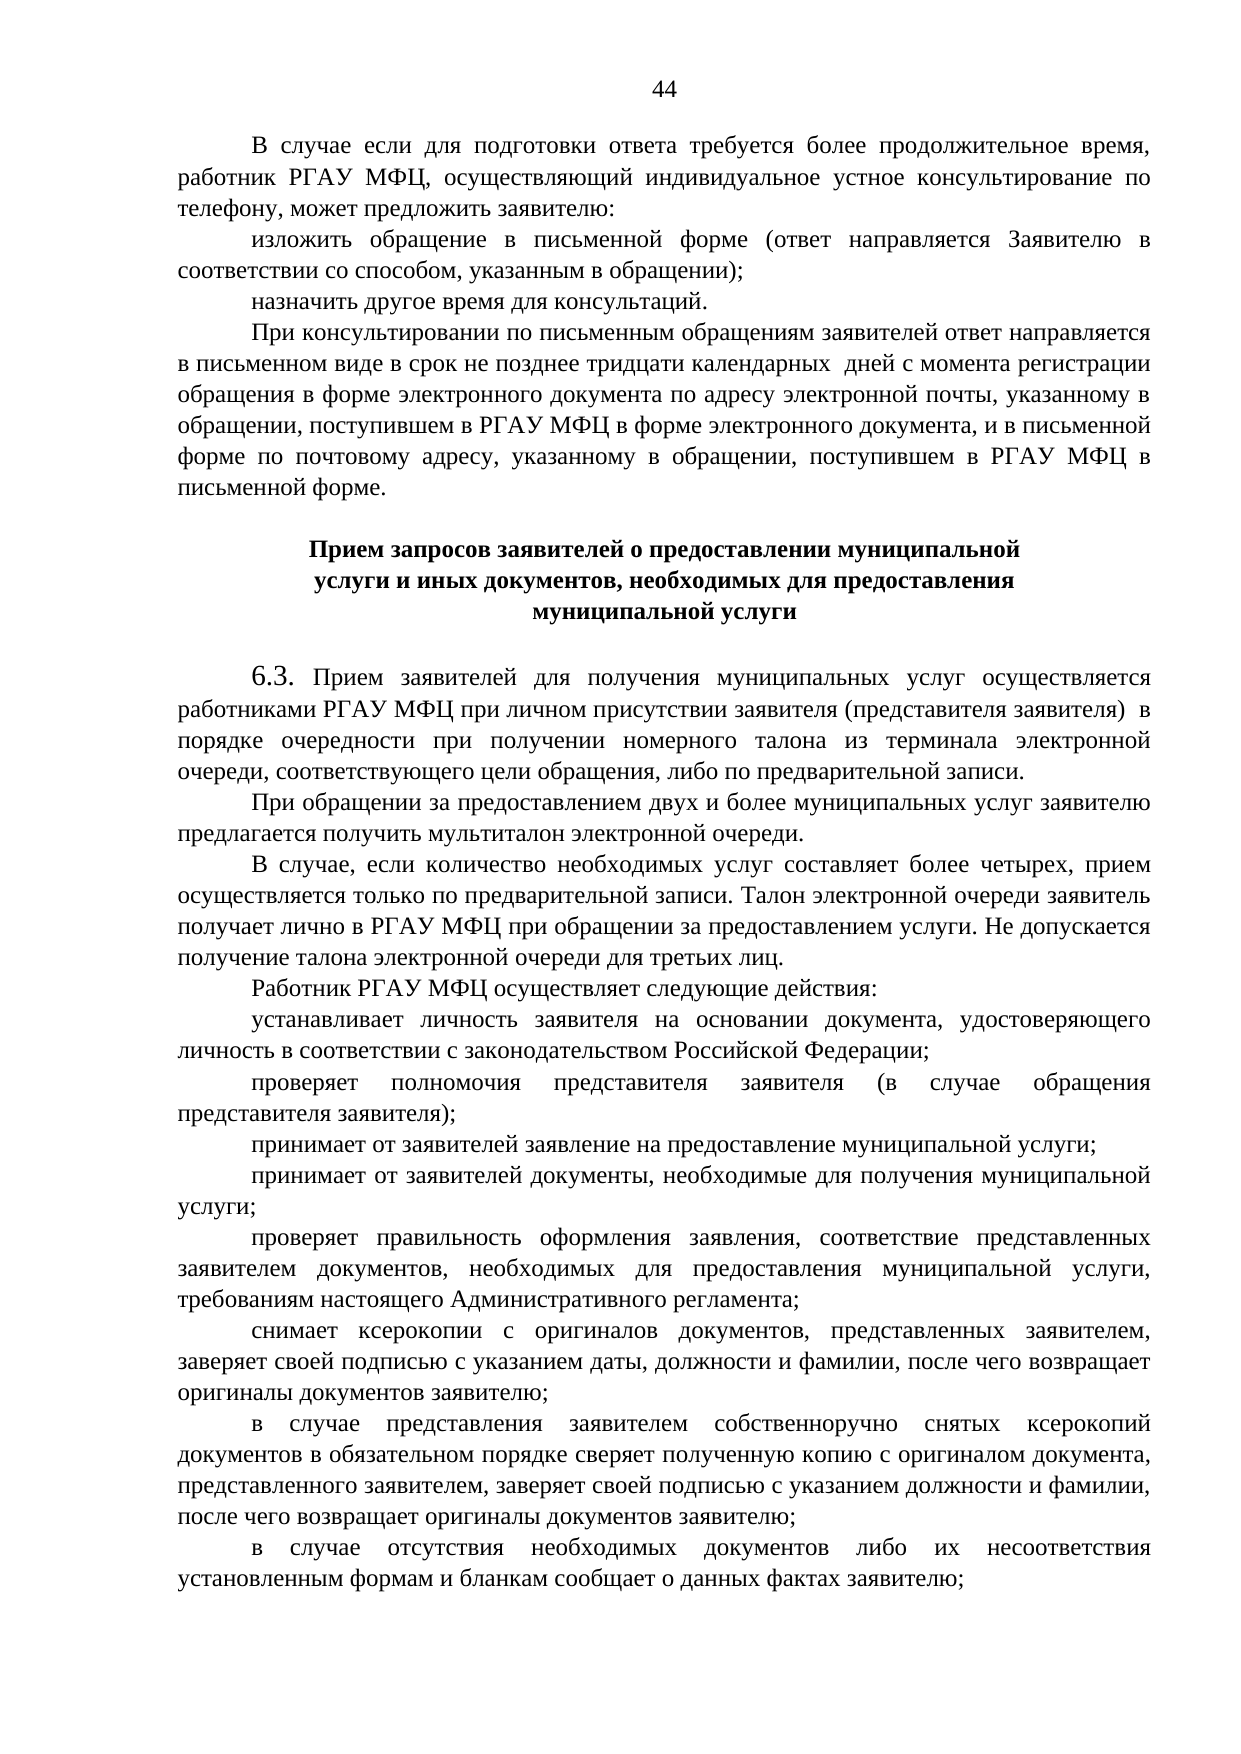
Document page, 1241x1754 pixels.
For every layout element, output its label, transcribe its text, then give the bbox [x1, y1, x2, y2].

text проверяет правильность оформления заявления, соответствие представленных заявителем документов, необходимых для предоставления муниципальной услуги, требованиям настоящего Административного регламента; [177, 1222, 1152, 1313]
text При консультировании по письменным обращениям заявителей ответ направляется в письменном виде в срок не позднее тридцати календарных дней с момента регистрации обращения в форме электронного документа по адресу электронной почты, указанному в обращении, поступившем в РГАУ МФЦ в форме электронного документа, и в письменной форме по почтовому адресу, указанному в обращении, поступившем в РГАУ МФЦ в письменной форме. [177, 317, 1152, 501]
text В случае, если количество необходимых услуг составляет более четырех, прием осуществляется только по предварительной записи. Талон электронной очереди заявитель получает лично в РГАУ МФЦ при обращении за предоставлением услуги. Не допускается получение талона электронной очереди для третьих лиц. [177, 849, 1152, 971]
text муниципальной услуги [177, 596, 1152, 625]
text в случае отсутствия необходимых документов либо их несоответствия установленным формам и бланкам сообщает о данных фактах заявителю; [177, 1532, 1152, 1592]
text проверяет полномочия представителя заявителя (в случае обращения представителя заявителя); [177, 1067, 1152, 1126]
text в случае представления заявителем собственноручно снятых ксерокопий документов в обязательном порядке сверяет полученную копию с оригиналом документа, представленного заявителем, заверяет своей подписью с указанием должности и фамилии, после чего возвращает оригиналы документов заявителю; [177, 1408, 1152, 1530]
text принимает от заявителей заявление на предоставление муниципальной услуги; [177, 1129, 1152, 1157]
text изложить обращение в письменной форме (ответ направляется Заявителю в соответствии со способом, указанным в обращении); [177, 224, 1152, 283]
text Работник РГАУ МФЦ осуществляет следующие действия: [177, 973, 1152, 1002]
text снимает ксерокопии с оригиналов документов, представленных заявителем, заверяет своей подписью с указанием даты, должности и фамилии, после чего возвращает оригиналы документов заявителю; [177, 1315, 1152, 1406]
text принимает от заявителей документы, необходимые для получения муниципальной услуги; [177, 1160, 1152, 1219]
text услуги и иных документов, необходимых для предоставления [177, 565, 1152, 594]
text При обращении за предоставлением двух и более муниципальных услуг заявителю предлагается получить мультиталон электронной очереди. [177, 787, 1152, 847]
text 6.3. Прием заявителей для получения муниципальных услуг осуществляется работниками РГАУ МФЦ при личном присутствии заявителя (представителя заявителя) в порядке очередности при получении номерного талона из терминала электронной очереди, соответствующего цели обращения, либо по предварительной записи. [177, 658, 1152, 785]
text В случае если для подготовки ответа требуется более продолжительное время, работник РГАУ МФЦ, осуществляющий индивидуальное устное консультирование по телефону, может предложить заявителю: [177, 131, 1152, 221]
text Прием запросов заявителей о предоставлении муниципальной [177, 534, 1152, 563]
text устанавливает личность заявителя на основании документа, удостоверяющего личность в соответствии с законодательством Российской Федерации; [177, 1004, 1152, 1064]
text назначить другое время для консультаций. [177, 286, 1152, 314]
